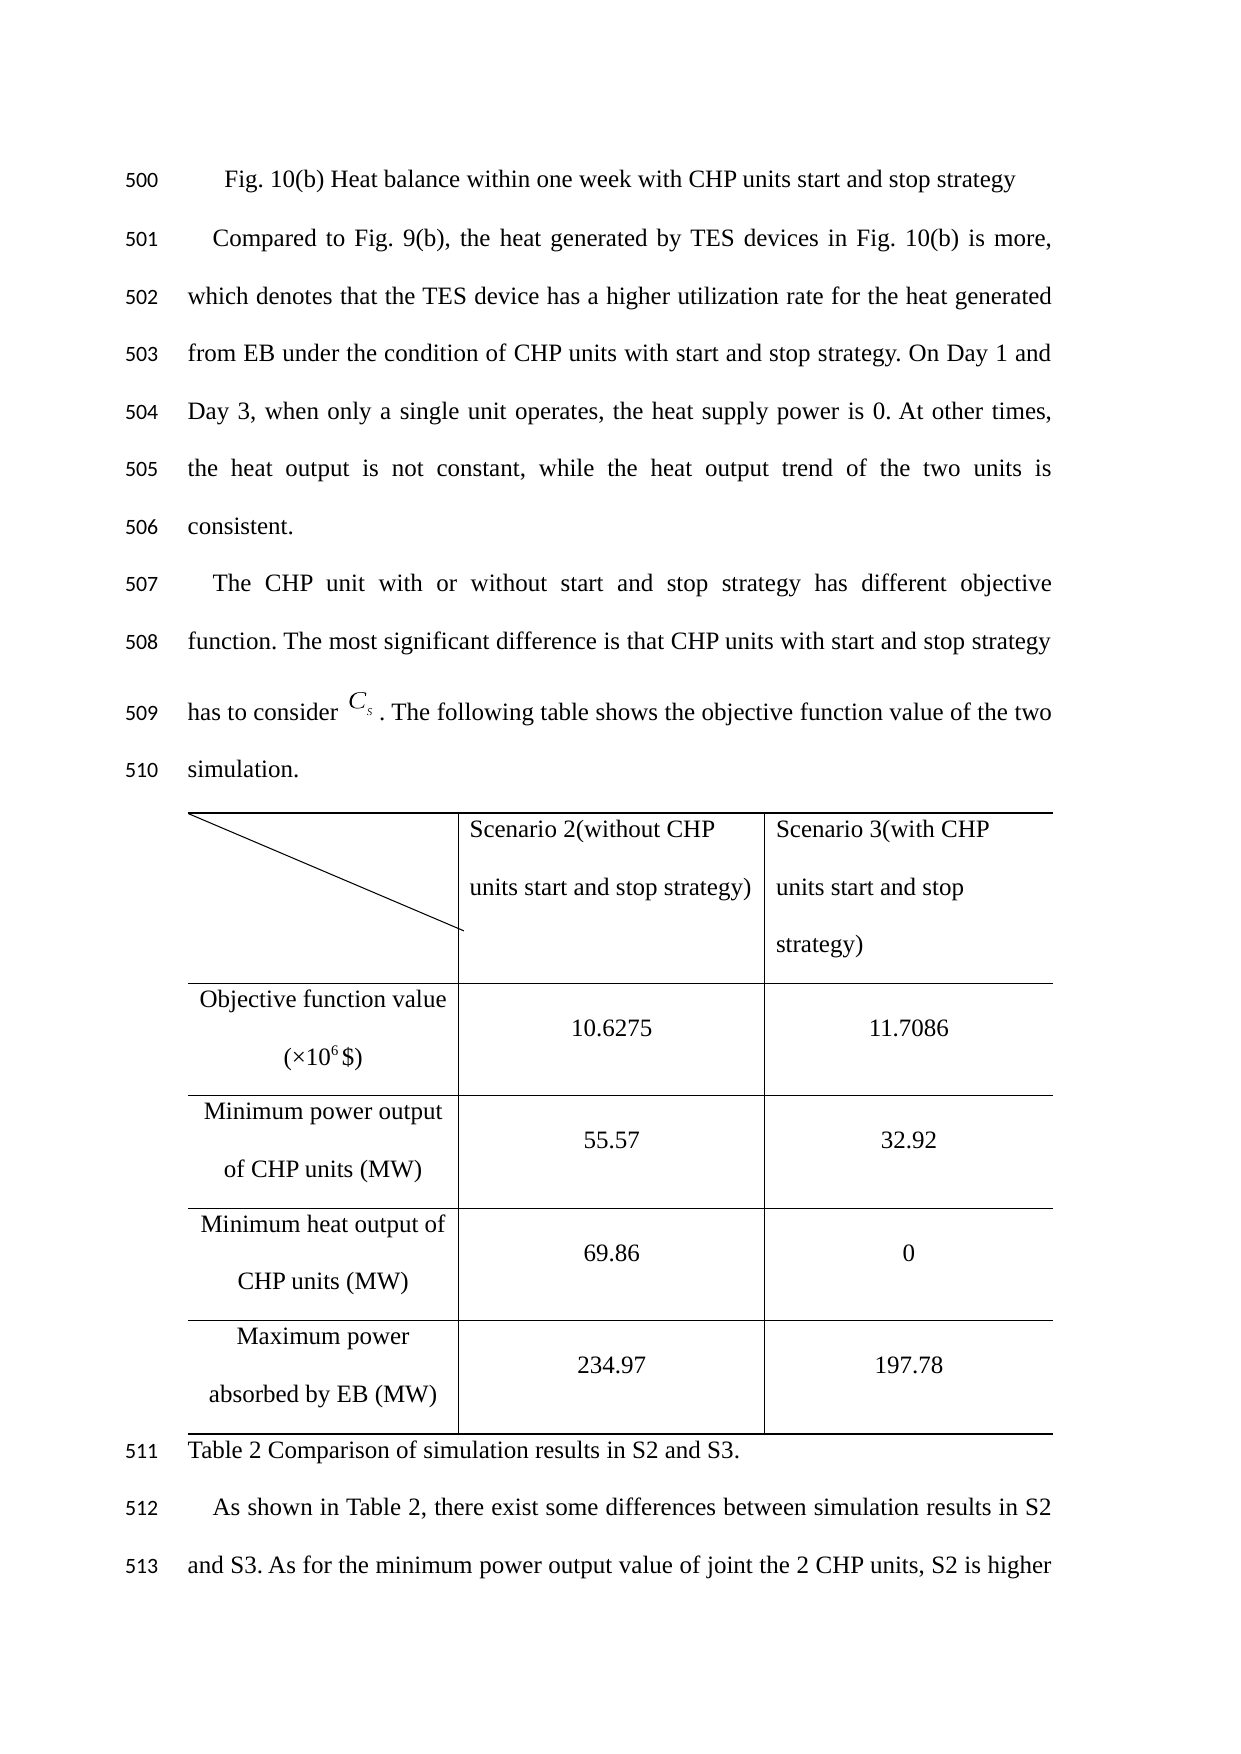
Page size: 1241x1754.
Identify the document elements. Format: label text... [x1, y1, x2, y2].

text The CHP unit with or without start and stop strategy has different objective function. The most significant difference is that CHP units with start and stop strategy has to consider . The following table shows the objective function value of the two simulation. [187, 568, 1053, 783]
table_header [188, 815, 458, 983]
text Fig. 10(b) Heat balance within one week with CHP units start and stop strategy [187, 162, 1053, 194]
table_cell 0 [765, 1209, 1053, 1320]
table_cell Objective function value (×106 $) [188, 984, 458, 1095]
text Compared to Fig. 9(b), the heat generated by TES devices in Fig. 10(b) is more, which denotes that the TES device has a higher utilization rate for the heat generated from EB under the condition of CHP units with start and stop strategy. On Day 1 and Day 3, when only a single unit operates, the heat supply power is 0. At other times, the heat output is not constant, while the heat output trend of the two units is consistent. [187, 223, 1053, 539]
table_cell Minimum heat output of CHP units (MW) [188, 1209, 458, 1320]
table_cell 32.92 [765, 1096, 1053, 1208]
table_cell 10.6275 [459, 984, 764, 1095]
table_cell 11.7086 [765, 984, 1053, 1095]
table_cell Minimum power output of CHP units (MW) [188, 1096, 458, 1208]
table_cell Maximum power absorbed by EB (MW) [188, 1321, 458, 1433]
table_cell 197.78 [765, 1321, 1053, 1433]
table_cell 69.86 [459, 1209, 764, 1320]
table_header [193, 814, 458, 927]
table_cell 55.57 [459, 1096, 764, 1208]
table_header Scenario 3(with CHP units start and stop strategy) [765, 814, 1053, 983]
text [187, 1492, 1053, 1578]
table_header Scenario 2(without CHP units start and stop strategy) [459, 814, 764, 983]
table_cell 234.97 [459, 1321, 764, 1433]
text Table 2 Comparison of simulation results in S2 and S3. [187, 1435, 1053, 1463]
